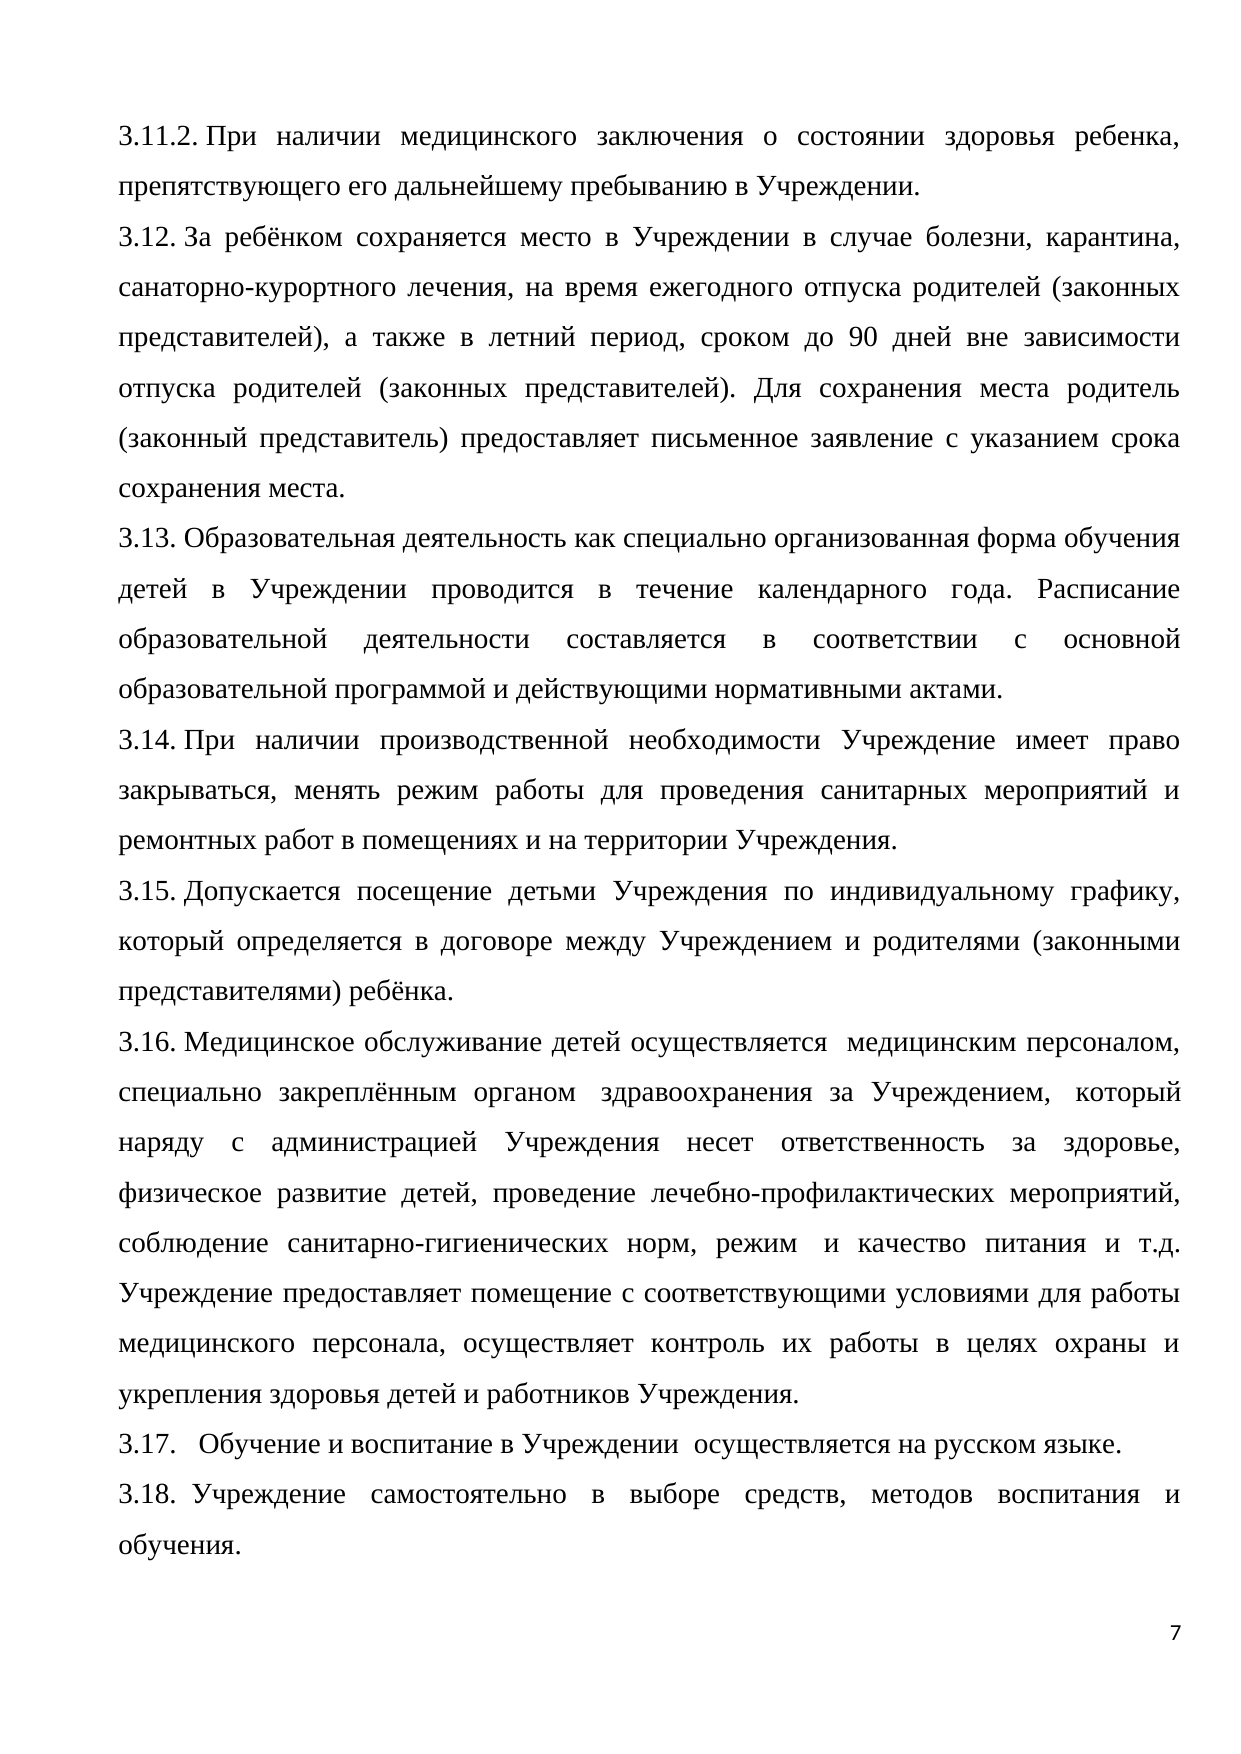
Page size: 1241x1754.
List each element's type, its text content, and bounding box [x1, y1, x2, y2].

text 3.11.2. При наличии медицинского заключения о состоянии здоровья ребенка, препятствующего его дальнейшему пребыванию в Учреждении. [118, 118, 1181, 202]
text 3.15. Допускается посещение детьми Учреждения по индивидуальному графику, который определяется в договоре между Учреждением и родителями (законными представителями) ребёнка. [118, 873, 1181, 1007]
text 3.14. При наличии производственной необходимости Учреждение имеет право закрываться, менять режим работы для проведения санитарных мероприятий и ремонтных работ в помещениях и на территории Учреждения. [118, 722, 1181, 856]
text 3.13. Образовательная деятельность как специально организованная форма обучения детей в Учреждении проводится в течение календарного года. Расписание образовательной деятельности составляется в соответствии с основной образовательной программой и действующими нормативными актами. [118, 521, 1181, 705]
text 3.12. За ребёнком сохраняется место в Учреждении в случае болезни, карантина, санаторно-курортного лечения, на время ежегодного отпуска родителей (законных представителей), а также в летний период, сроком до 90 дней вне зависимости отпуска родителей (законных представителей). Для сохранения места родитель (законный представитель) предоставляет письменное заявление с указанием срока сохранения места. [118, 219, 1181, 504]
text 3.18. Учреждение самостоятельно в выборе средств, методов воспитания и обучения. [118, 1477, 1181, 1560]
text 3.17. Обучение и воспитание в Учреждении осуществляется на русском языке. [118, 1426, 1181, 1460]
text 3.16. Медицинское обслуживание детей осуществляется медицинским персоналом, специально закреплённым органом здравоохранения за Учреждением, который наряду с администрацией Учреждения несет ответственность за здоровье, физическое развитие детей, проведение лечебно-профилактических мероприятий, соблюдение санитарно-гигиенических норм, режим и качество питания и т.д. Учреждение предоставляет помещение с соответствующими условиями для работы медицинского персонала, осуществляет контроль их работы в целях охраны и укрепления здоровья детей и работников Учреждения. [118, 1024, 1181, 1409]
